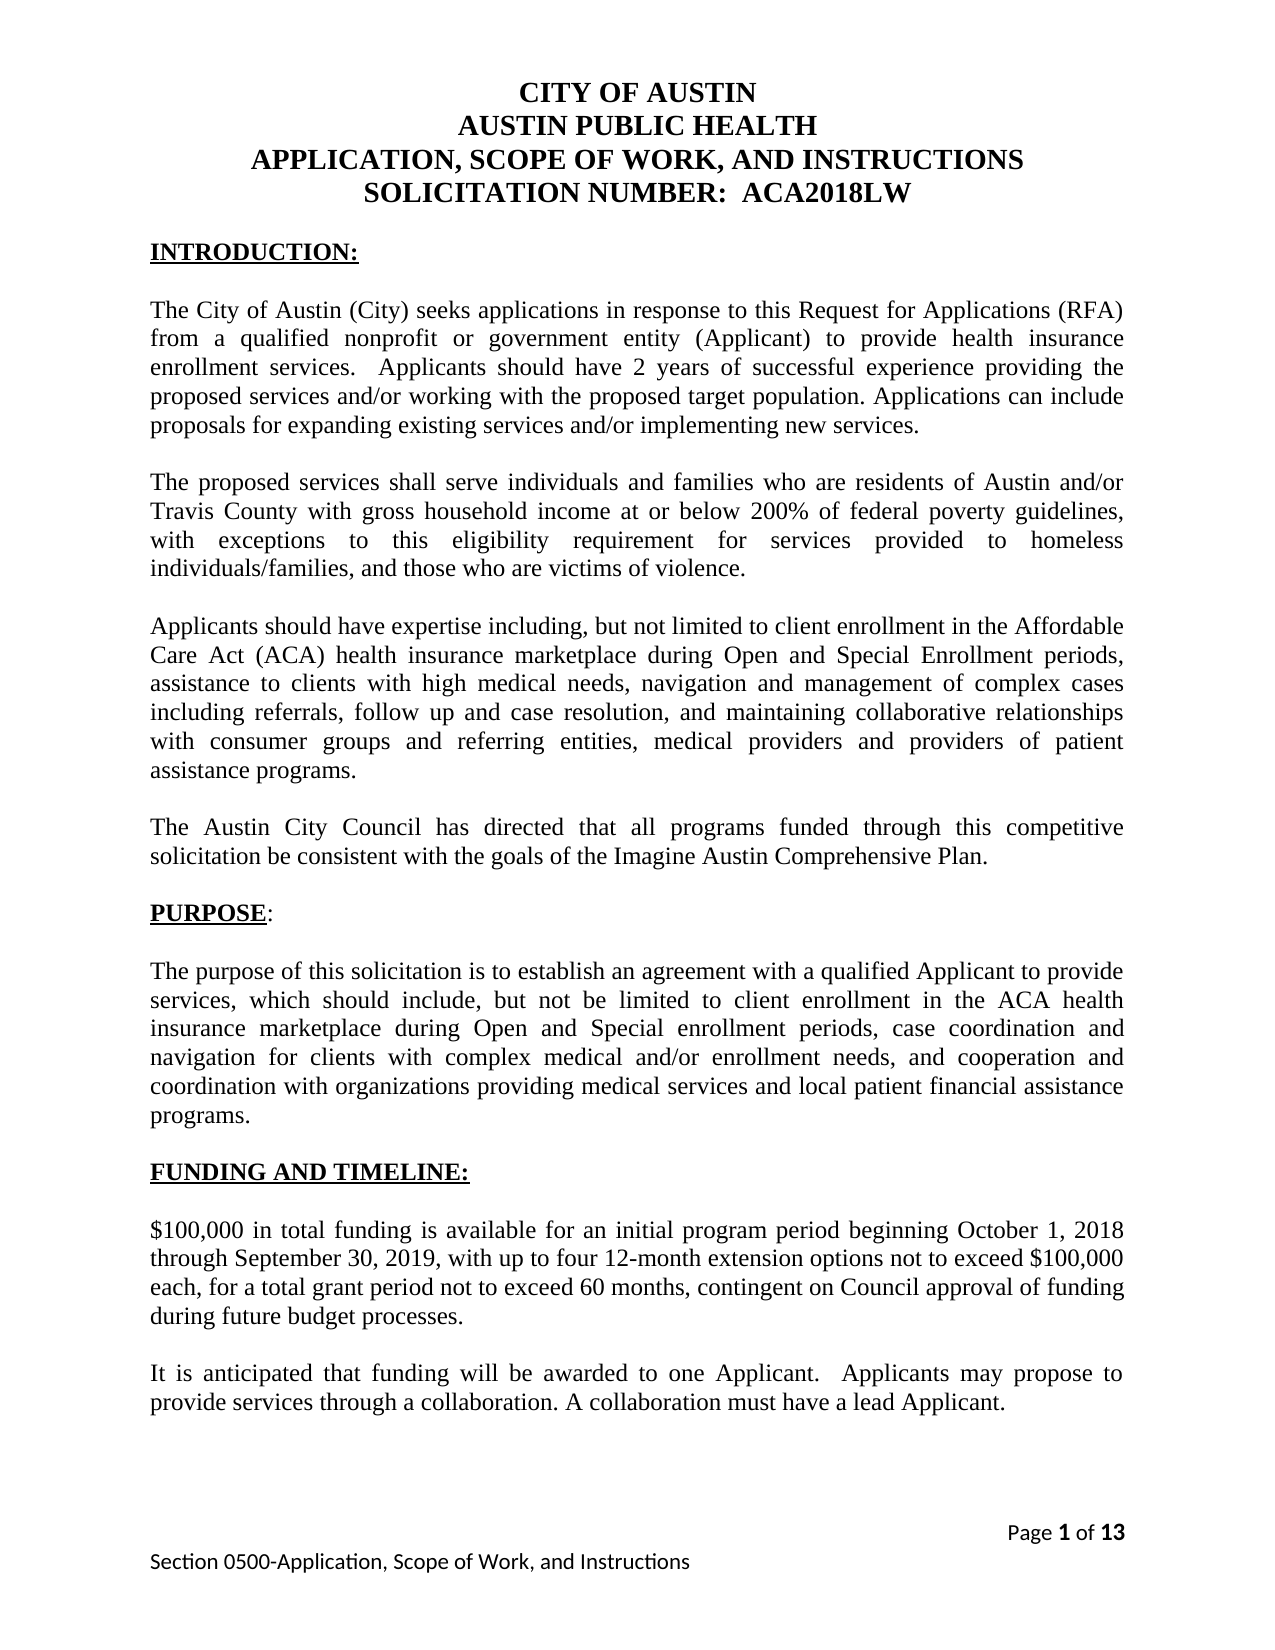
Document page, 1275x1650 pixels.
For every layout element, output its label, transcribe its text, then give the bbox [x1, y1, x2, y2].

text The purpose of this solicitation is to establish an agreement with a qualified Applicant to provide services, which should include, but not be limited to client enrollment in the ACA health insurance marketplace during Open and Special enrollment periods, case coordination and navigation for clients with complex medical and/or enrollment needs, and cooperation and coordination with organizations providing medical services and local patient financial assistance programs. [150, 956, 1125, 1128]
text INTRODUCTION: [150, 237, 1125, 266]
text FUNDING AND TIMELINE: [150, 1157, 1125, 1186]
text $100,000 in total funding is available for an initial program period beginning October 1, 2018 through September 30, 2019, with up to four 12-month extension options not to exceed $100,000 each, for a total grant period not to exceed 60 months, contingent on Council approval of funding during future budget processes. [150, 1215, 1125, 1330]
text Applicants should have expertise including, but not limited to client enrollment in the Affordable Care Act (ACA) health insurance marketplace during Open and Special Enrollment periods, assistance to clients with high medical needs, navigation and management of complex cases including referrals, follow up and case resolution, and maintaining collaborative relationships with consumer groups and referring entities, medical providers and providers of patient assistance programs. [150, 611, 1125, 783]
text The proposed services shall serve individuals and families who are residents of Austin and/or Travis County with gross household income at or below 200% of federal poverty guidelines, with exceptions to this eligibility requirement for services provided to homeless individuals/families, and those who are victims of violence. [150, 467, 1125, 582]
text The City of Austin (City) seeks applications in response to this Request for Applications (RFA) from a qualified nonprofit or government entity (Applicant) to provide health insurance enrollment services. Applicants should have 2 years of successful experience providing the proposed services and/or working with the proposed target population. Applications can include proposals for expanding existing services and/or implementing new services. [150, 295, 1125, 438]
text PURPOSE: [150, 898, 1125, 927]
text It is anticipated that funding will be awarded to one Applicant. Applicants may propose to provide services through a collaboration. A collaboration must have a lead Applicant. [150, 1358, 1125, 1416]
text The Austin City Council has directed that all programs funded through this competitive solicitation be consistent with the goals of the Imagine Austin Comprehensive Plan. [150, 812, 1125, 870]
